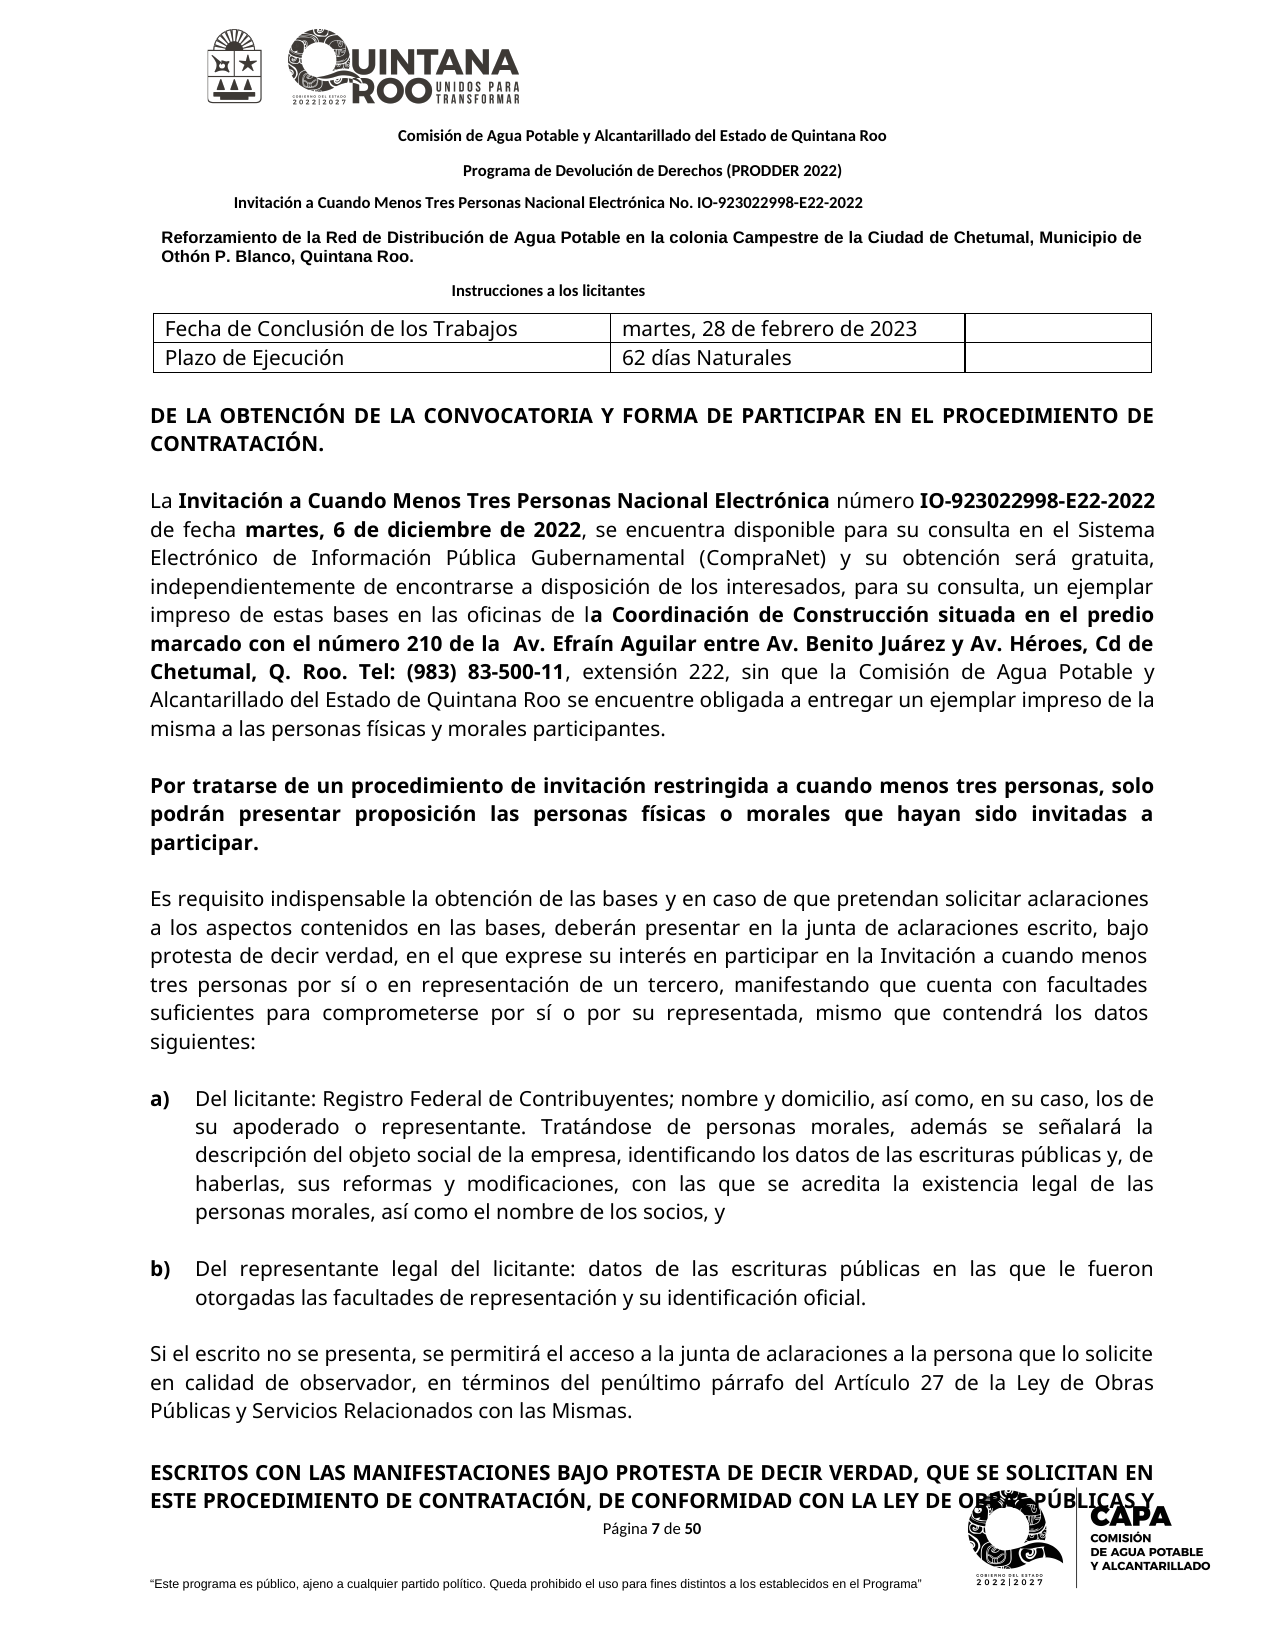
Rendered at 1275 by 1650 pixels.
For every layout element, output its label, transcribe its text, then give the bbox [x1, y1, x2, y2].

text Por tratarse de un procedimiento de invitación restringida a cuando menos tres personas, solo podrán presentar proposición las personas físicas o morales que hayan sido invitadas a participar. [150, 771, 1155, 856]
text DE LA OBTENCIÓN DE LA CONVOCATORIA Y FORMA DE PARTICIPAR EN EL PROCEDIMIENTO DE CONTRATACIÓN. [150, 401, 1155, 458]
table_cell Plazo de Ejecución [154, 343, 610, 372]
table_cell [966, 314, 1151, 342]
table_cell Fecha de Conclusión de los Trabajos [154, 314, 610, 342]
table_cell [966, 343, 1151, 372]
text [150, 1458, 1155, 1515]
text Si el escrito no se presenta, se permitirá el acceso a la junta de aclaraciones a la persona que lo solicite en calidad de observador, en términos del penúltimo párrafo del Artículo 27 de la Ley de Obras Públicas y Servicios Relacionados con las Mismas. [150, 1339, 1155, 1425]
text b) Del representante legal del licitante: datos de las escrituras públicas en las que le fueron otorgadas las facultades de representación y su identificación oficial. [150, 1254, 1155, 1311]
text La Invitación a Cuando Menos Tres Personas Nacional Electrónica número IO-923022998-E22-2022 de fecha martes, 6 de diciembre de 2022, se encuentra disponible para su consulta en el Sistema Electrónico de Información Pública Gubernamental (CompraNet) y su obtención será gratuita, independientemente de encontrarse a disposición de los interesados, para su consulta, un ejemplar impreso de estas bases en las oficinas de la Coordinación de Construcción situada en el predio marcado con el número 210 de la Av. Efraín Aguilar entre Av. Benito Juárez y Av. Héroes, Cd de Chetumal, Q. Roo. Tel: (983) 83-500-11, extensión 222, sin que la Comisión de Agua Potable y Alcantarillado del Estado de Quintana Roo se encuentre obligada a entregar un ejemplar impreso de la misma a las personas físicas y morales participantes. [150, 486, 1155, 742]
picture [207, 29, 519, 105]
text Es requisito indispensable la obtención de las bases y en caso de que pretendan solicitar aclaraciones a los aspectos contenidos en las bases, deberán presentar en la junta de aclaraciones escrito, bajo protesta de decir verdad, en el que exprese su interés en participar en la Invitación a cuando menos tres personas por sí o en representación de un tercero, manifestando que cuenta con facultades suficientes para comprometerse por sí o por su representada, mismo que contendrá los datos siguientes: [150, 884, 1150, 1055]
table_cell 62 días Naturales [611, 343, 964, 372]
table_cell martes, 28 de febrero de 2023 [611, 314, 964, 342]
picture [946, 1458, 1226, 1616]
text a) Del licitante: Registro Federal de Contribuyentes; nombre y domicilio, así como, en su caso, los de su apoderado o representante. Tratándose de personas morales, además se señalará la descripción del objeto social de la empresa, identificando los datos de las escrituras públicas y, de haberlas, sus reformas y modificaciones, con las que se acredita la existencia legal de las personas morales, así como el nombre de los socios, y [150, 1084, 1155, 1226]
